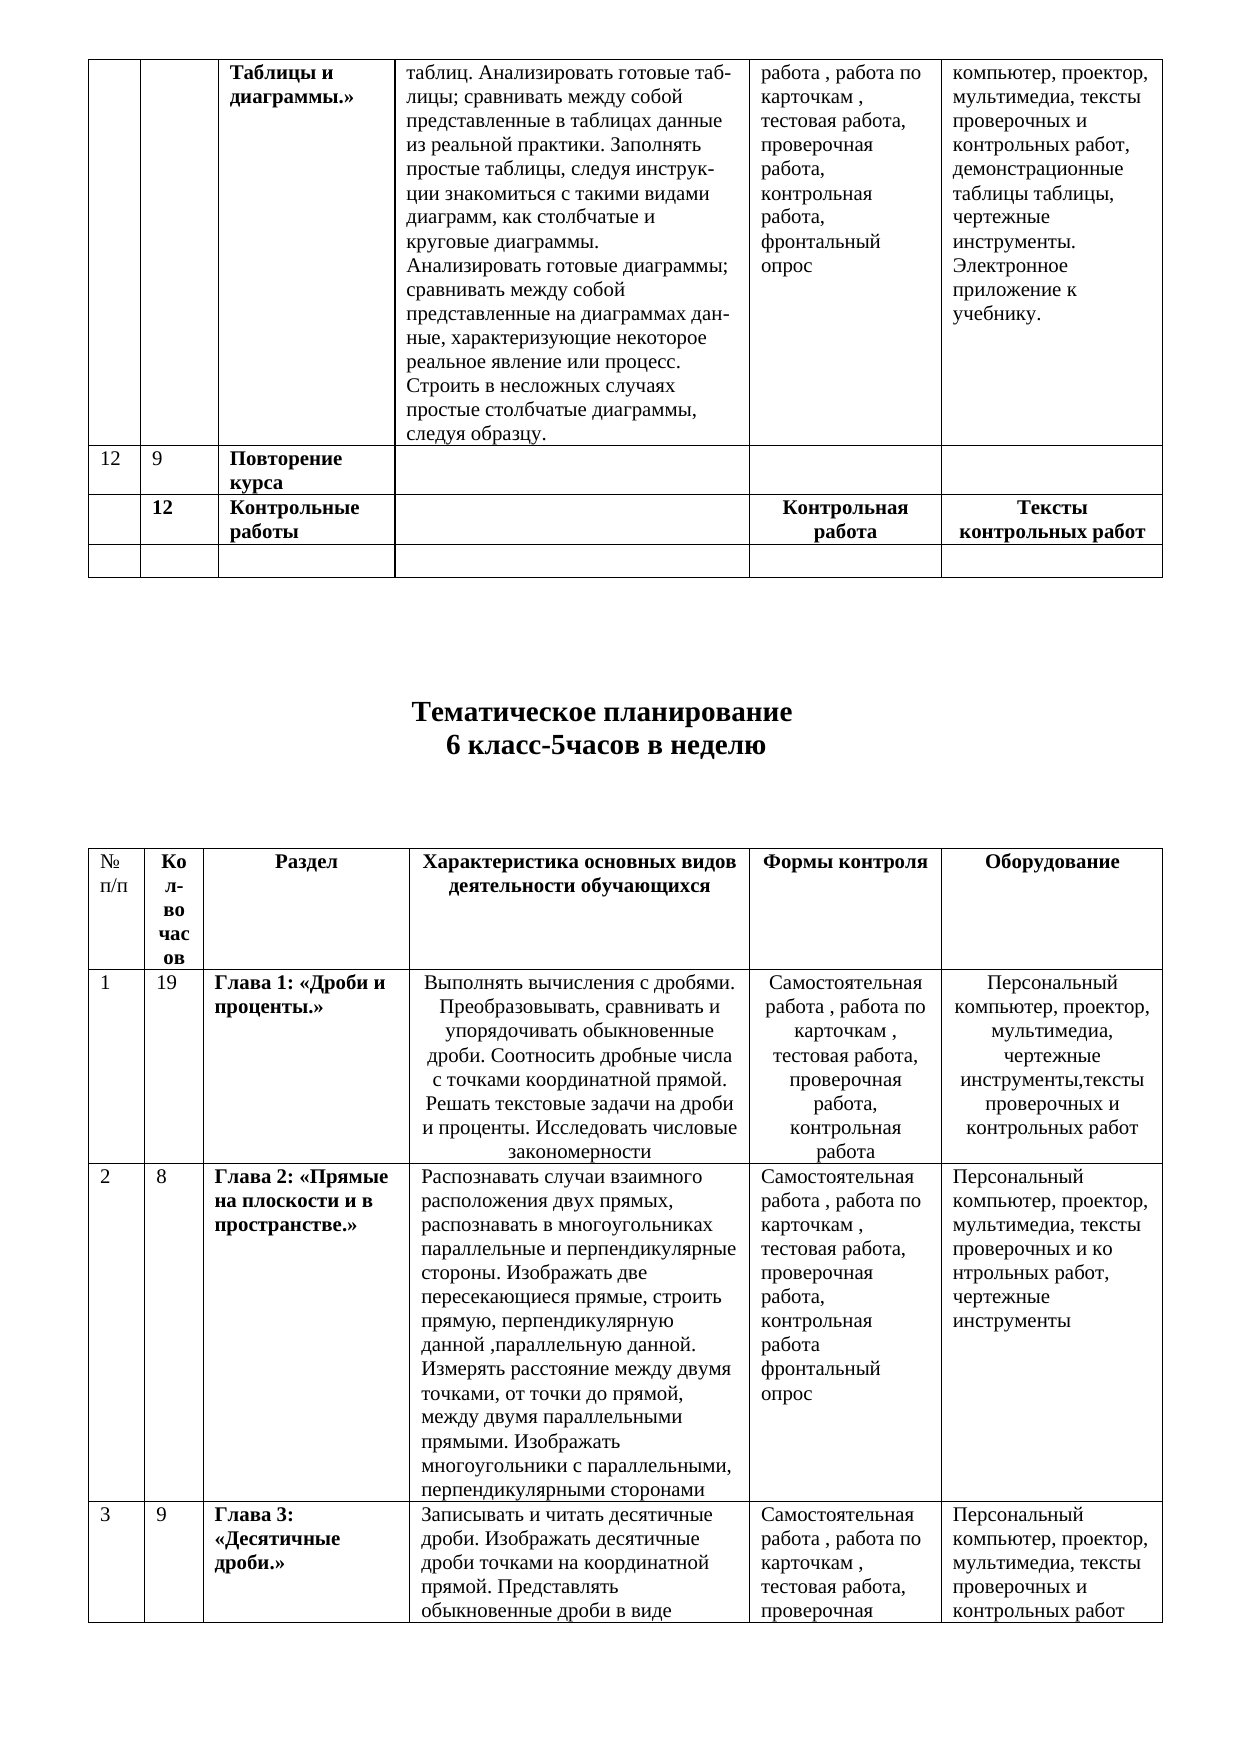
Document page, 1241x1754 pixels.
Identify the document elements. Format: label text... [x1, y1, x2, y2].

table_header № п/п [89, 849, 144, 969]
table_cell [942, 60, 1162, 445]
table_cell Распознавать случаи взаимного расположения двух прямых, распознавать в многоугольниках параллельные и перпендикулярные стороны. Изображать две пересекающиеся прямые, строить прямую, перпендикулярную данной ,параллельную данной. Измерять расстояние между двумя точками, от точки до прямой, между двумя параллельными прямыми. Изображать многоугольники с параллельными, перпендикулярными сторонами [410, 1164, 749, 1501]
table_cell 9 [145, 1502, 203, 1622]
table_cell 12 [89, 446, 140, 494]
table_header Кол-во часов [145, 849, 203, 969]
table_cell Контрольные работы [219, 495, 394, 543]
table_cell 9 [141, 446, 218, 494]
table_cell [219, 60, 394, 445]
table_cell [396, 446, 749, 494]
table_cell Тексты контрольных работ [942, 495, 1162, 543]
table_cell Персональный компьютер, проектор, мультимедиа, чертежные инструменты,тексты проверочных и контрольных работ [942, 970, 1162, 1163]
text 6 класс-5часов в неделю [88, 727, 1152, 761]
table_cell 1 [89, 970, 144, 1163]
table_cell Глава 2: «Прямые на плоскости и в пространстве.» [204, 1164, 409, 1501]
table_cell [750, 545, 941, 577]
table_header Раздел [204, 849, 409, 969]
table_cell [942, 1502, 1162, 1622]
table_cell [750, 60, 941, 445]
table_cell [410, 1502, 749, 1622]
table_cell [204, 1502, 409, 1622]
table_cell [750, 446, 941, 494]
table_cell Самостоятельная работа , работа по карточкам , тестовая работа, проверочная работа, контрольная работа фронтальный опрос [750, 1164, 941, 1501]
table_cell [396, 495, 749, 543]
table_cell Контрольная работа [750, 495, 941, 543]
table_cell Самостоятельная работа , работа по карточкам , тестовая работа, проверочная работа, контрольная работа [750, 970, 941, 1163]
table_cell 12 [141, 495, 218, 543]
table_cell [942, 545, 1162, 577]
table_cell Повторение курса [219, 446, 394, 494]
table_cell [89, 545, 140, 577]
table_header Оборудование [942, 849, 1162, 969]
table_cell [396, 60, 749, 445]
table_cell 9 [141, 60, 218, 445]
list Тематическое планирование [163, 694, 1152, 727]
table_header Характеристика основных видов деятельности обучающихся [410, 849, 749, 969]
table_cell [89, 495, 140, 543]
table_header Формы контроля [750, 849, 941, 969]
table_cell Выполнять вычисления с дробями. Преобразовывать, сравнивать и упорядочивать обыкновенные дроби. Соотносить дробные числа с точками координатной прямой. Решать текстовые задачи на дроби и проценты. Исследовать числовые закономерности [410, 970, 749, 1163]
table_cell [750, 1502, 941, 1622]
table_cell [396, 545, 749, 577]
table_cell 11 [89, 60, 140, 445]
table_cell Глава 1: «Дроби и проценты.» [204, 970, 409, 1163]
table_cell 8 [145, 1164, 203, 1501]
table_cell 2 [89, 1164, 144, 1501]
table_cell Персональный компьютер, проектор, мультимедиа, тексты проверочных и ко нтрольных работ, чертежные инструменты [942, 1164, 1162, 1501]
table_cell 19 [145, 970, 203, 1163]
table_cell 3 [89, 1502, 144, 1622]
table_cell [141, 545, 218, 577]
table_cell [219, 545, 394, 577]
table_cell [942, 446, 1162, 494]
